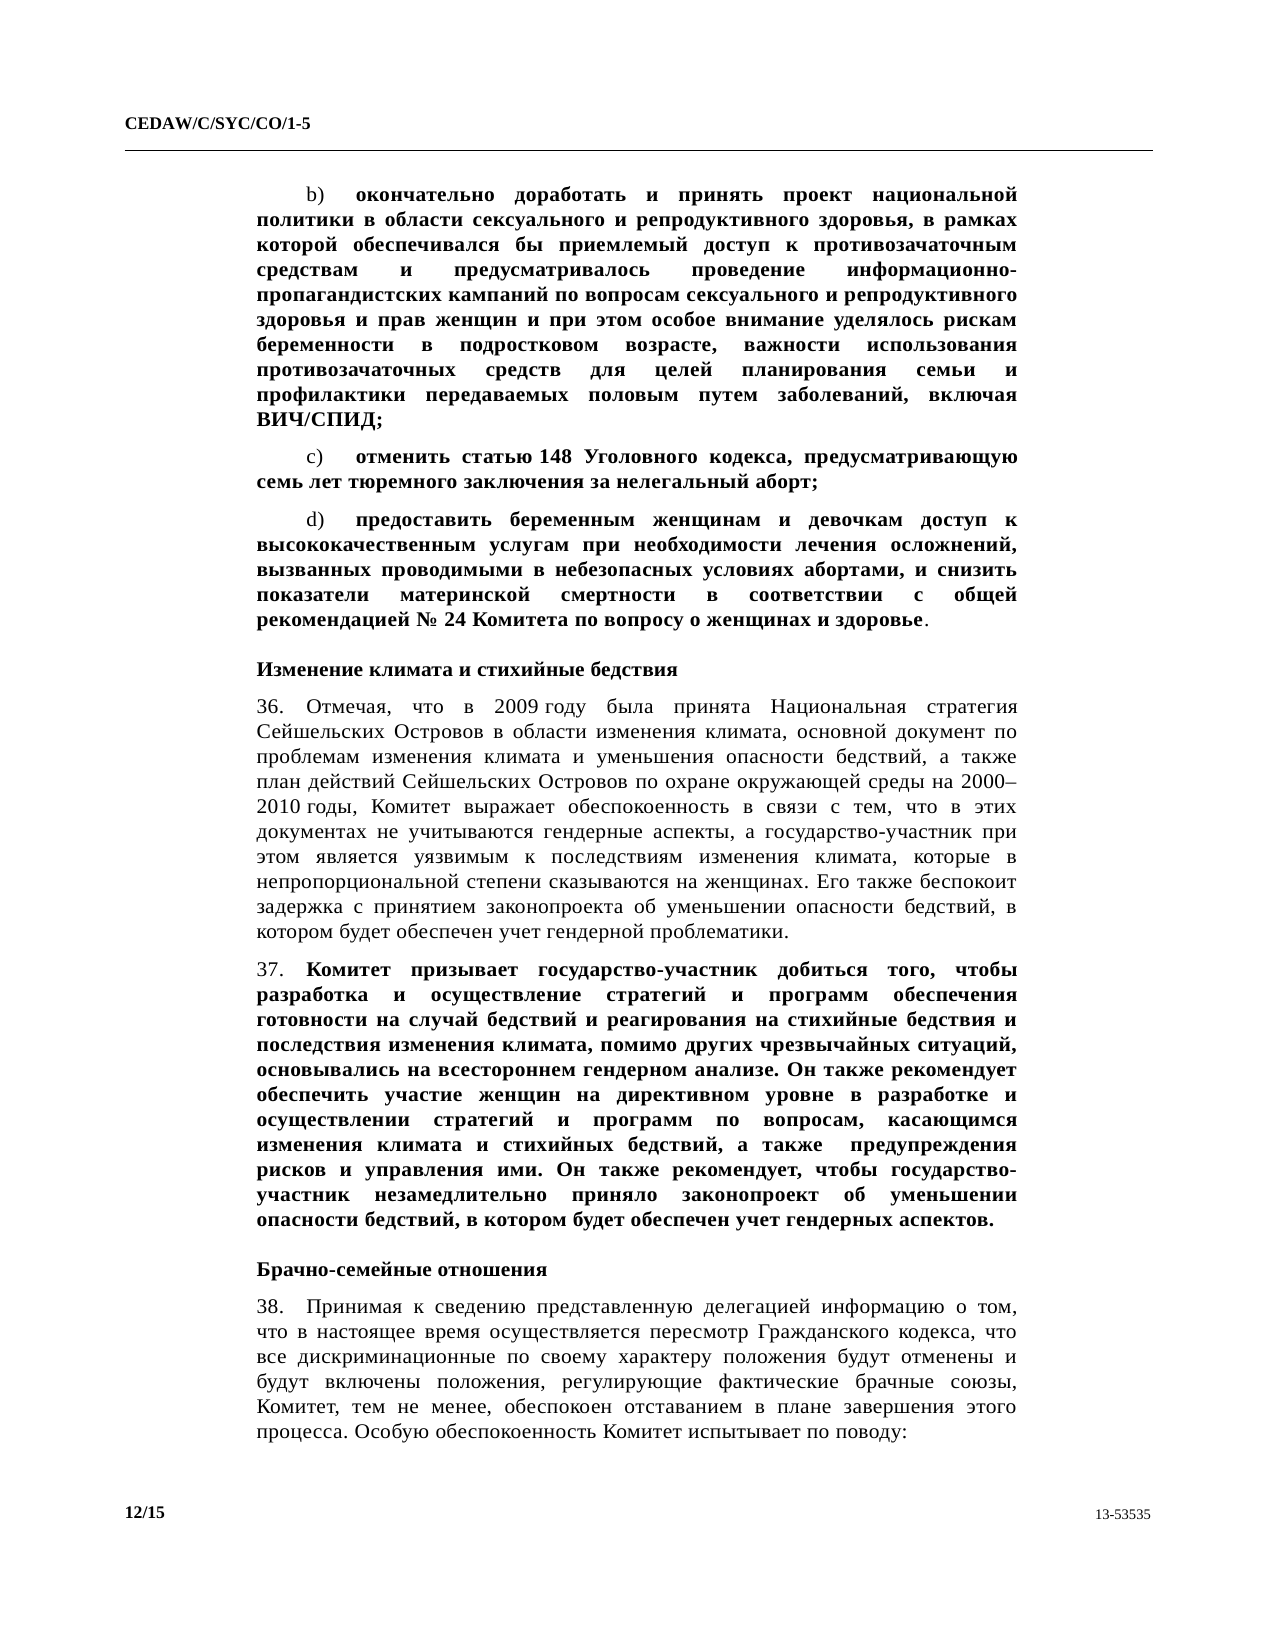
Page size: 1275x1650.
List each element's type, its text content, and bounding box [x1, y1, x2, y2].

text с) отменить статью 148 Уголовного кодекса, предусматривающую семь лет тюремного заключения за нелегальный аборт; [256, 444, 1018, 494]
text 36. Отмечая, что в 2009 году была принята Национальная стратегия Сейшельских Островов в области изменения климата, основной документ по проблемам изменения климата и уменьшения опасности бедствий, а также план действий Сейшельских Островов по охране окружающей среды на 2000–2010 годы, Комитет выражает обеспокоенность в связи с тем, что в этих документах не учитываются гендерные аспекты, а государство-участник при этом является уязвимым к последствиям изменения климата, которые в непропорциональной степени сказываются на женщинах. Его также беспокоит задержка с принятием законопроекта об уменьшении опасности бедствий, в котором будет обеспечен учет гендерной проблематики. [256, 694, 1018, 944]
text d) предоставить беременным женщинам и девочкам доступ к высококачественным услугам при необходимости лечения осложнений, вызванных проводимыми в небезопасных условиях абортами, и снизить показатели материнской смертности в соответствии с общей рекомендацией № 24 Комитета по вопросу о женщинах и здоровье. [256, 506, 1018, 631]
text 37. Комитет призывает государство-участник добиться того, чтобы разработка и осуществление стратегий и программ обеспечения готовности на случай бедствий и реагирования на стихийные бедствия и последствия изменения климата, помимо других чрезвычайных ситуаций, основывались на всестороннем гендерном анализе. Он также рекомендует обеспечить участие женщин на директивном уровне в разработке и осуществлении стратегий и программ по вопросам, касающимся изменения климата и стихийных бедствий, а также предупреждения рисков и управления ими. Он также рекомендует, чтобы государство-участник незамедлительно приняло законопроект об уменьшении опасности бедствий, в котором будет обеспечен учет гендерных аспектов. [256, 956, 1018, 1231]
text 38. Принимая к сведению представленную делегацией информацию о том, что в настоящее время осуществляется пересмотр Гражданского кодекса, что все дискриминационные по своему характеру положения будут отменены и будут включены положения, регулирующие фактические брачные союзы, Комитет, тем не менее, обеспокоен отставанием в плане завершения этого процесса. Особую обеспокоенность Комитет испытывает по поводу: [256, 1294, 1018, 1444]
text Изменение климата и стихийные бедствия [124, 656, 1019, 681]
text b) окончательно доработать и принять проект национальной политики в области сексуального и репродуктивного здоровья, в рамках которой обеспечивался бы приемлемый доступ к противозачаточным средствам и предусматривалось проведение информационно-пропагандистских кампаний по вопросам сексуального и репродуктивного здоровья и прав женщин и при этом особое внимание уделялось рискам беременности в подростковом возрасте, важности использования противозачаточных средств для целей планирования семьи и профилактики передаваемых половым путем заболеваний, включая ВИЧ/СПИД; [256, 181, 1018, 431]
text Брачно-семейные отношения [124, 1256, 1019, 1281]
